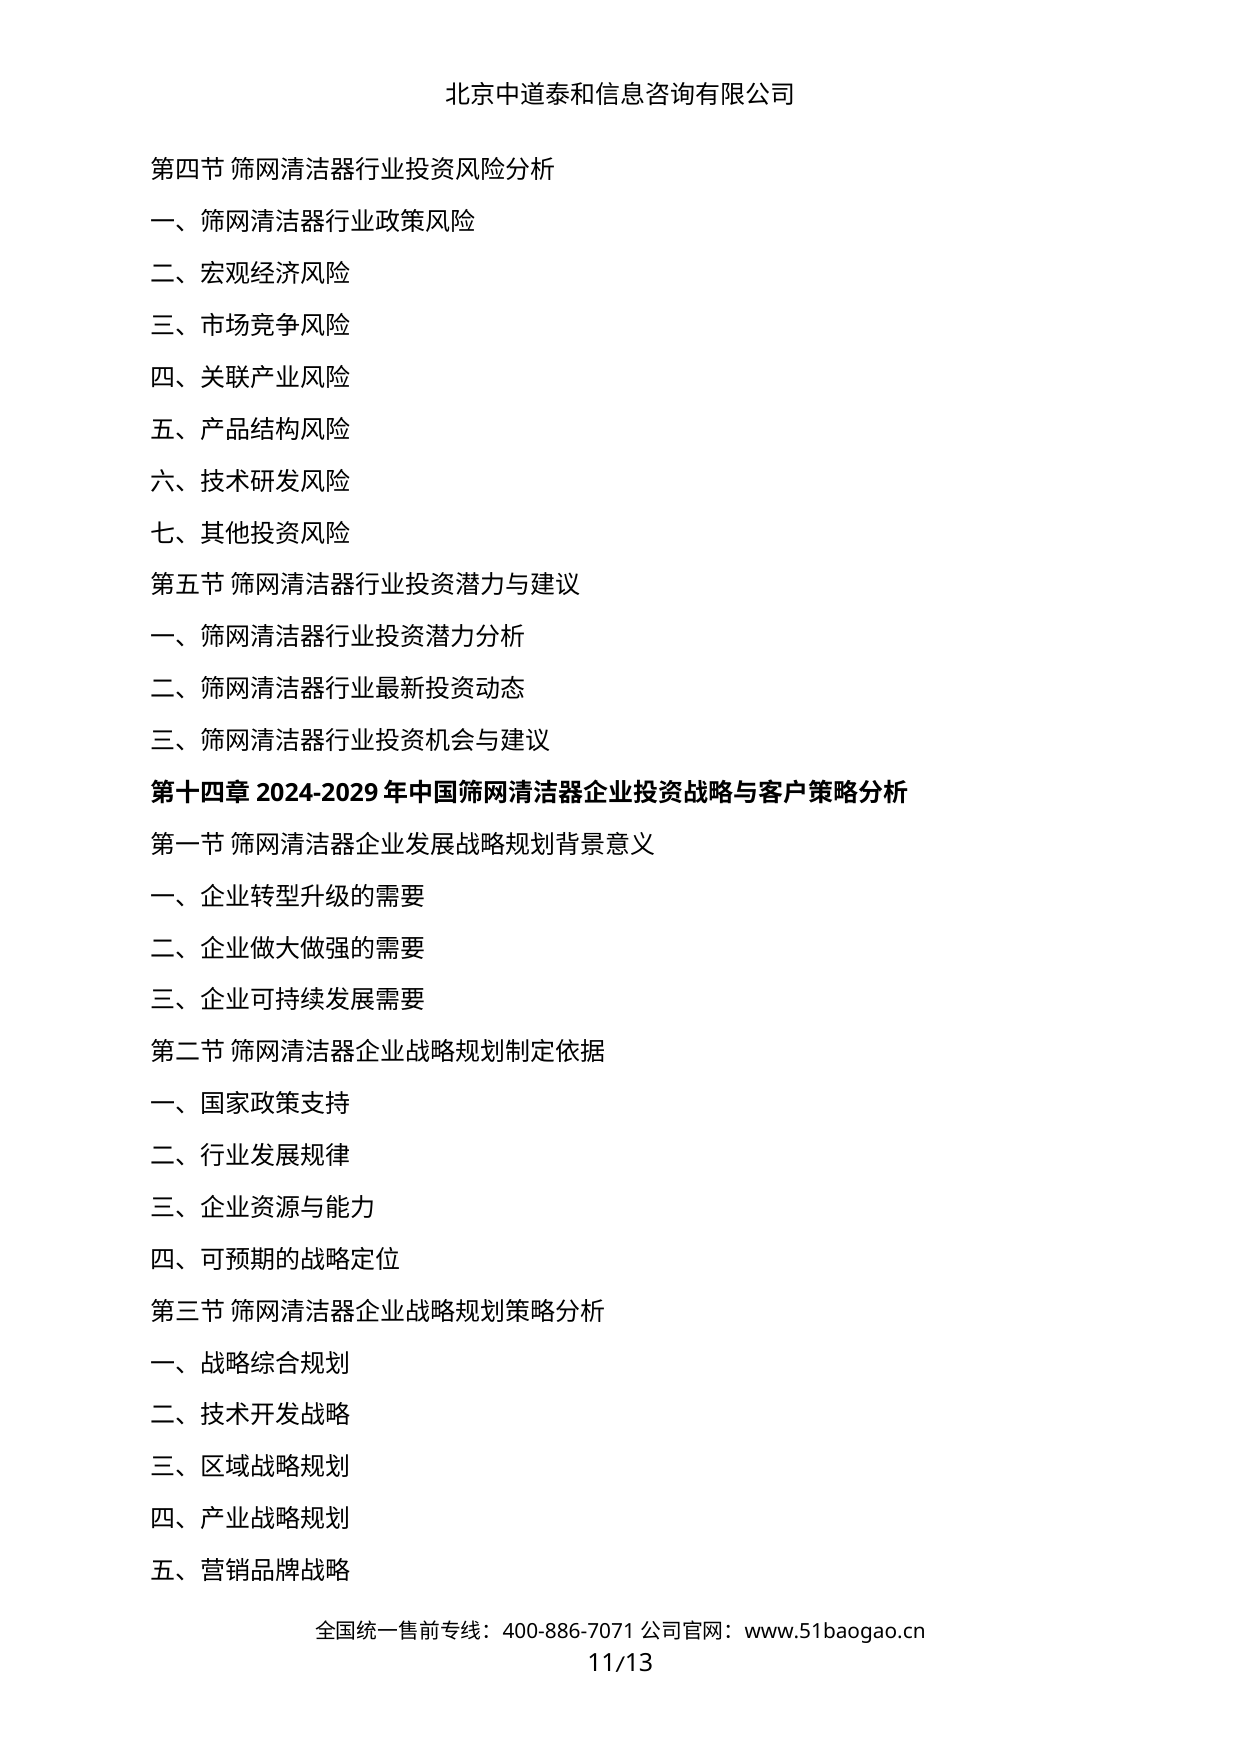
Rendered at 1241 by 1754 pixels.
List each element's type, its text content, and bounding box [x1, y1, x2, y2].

text 三、市场竞争风险 [150, 306, 1090, 342]
text 一、战略综合规划 [150, 1343, 1090, 1379]
text 三、筛网清洁器行业投资机会与建议 [150, 721, 1090, 757]
text 一、国家政策支持 [150, 1084, 1090, 1120]
text 第一节 筛网清洁器企业发展战略规划背景意义 [150, 824, 1090, 861]
text 三、区域战略规划 [150, 1447, 1090, 1483]
text 一、企业转型升级的需要 [150, 876, 1090, 912]
text 五、产品结构风险 [150, 409, 1090, 446]
text 第五节 筛网清洁器行业投资潜力与建议 [150, 565, 1090, 601]
text 四、可预期的战略定位 [150, 1239, 1090, 1276]
text 三、企业可持续发展需要 [150, 980, 1090, 1016]
text 二、筛网清洁器行业最新投资动态 [150, 669, 1090, 705]
text 第四节 筛网清洁器行业投资风险分析 [150, 150, 1090, 186]
text 七、其他投资风险 [150, 513, 1090, 549]
text 第二节 筛网清洁器企业战略规划制定依据 [150, 1032, 1090, 1068]
text 四、关联产业风险 [150, 357, 1090, 394]
text 四、产业战略规划 [150, 1499, 1090, 1535]
text 一、筛网清洁器行业政策风险 [150, 202, 1090, 238]
text 二、宏观经济风险 [150, 254, 1090, 290]
text 三、企业资源与能力 [150, 1187, 1090, 1224]
text 二、技术开发战略 [150, 1395, 1090, 1431]
text 二、行业发展规律 [150, 1136, 1090, 1172]
text 第三节 筛网清洁器企业战略规划策略分析 [150, 1291, 1090, 1327]
text 一、筛网清洁器行业投资潜力分析 [150, 617, 1090, 653]
text 五、营销品牌战略 [150, 1551, 1090, 1587]
text 二、企业做大做强的需要 [150, 928, 1090, 964]
text 六、技术研发风险 [150, 461, 1090, 497]
text 第十四章 2024-2029年中国筛网清洁器企业投资战略与客户策略分析 [150, 772, 1090, 809]
